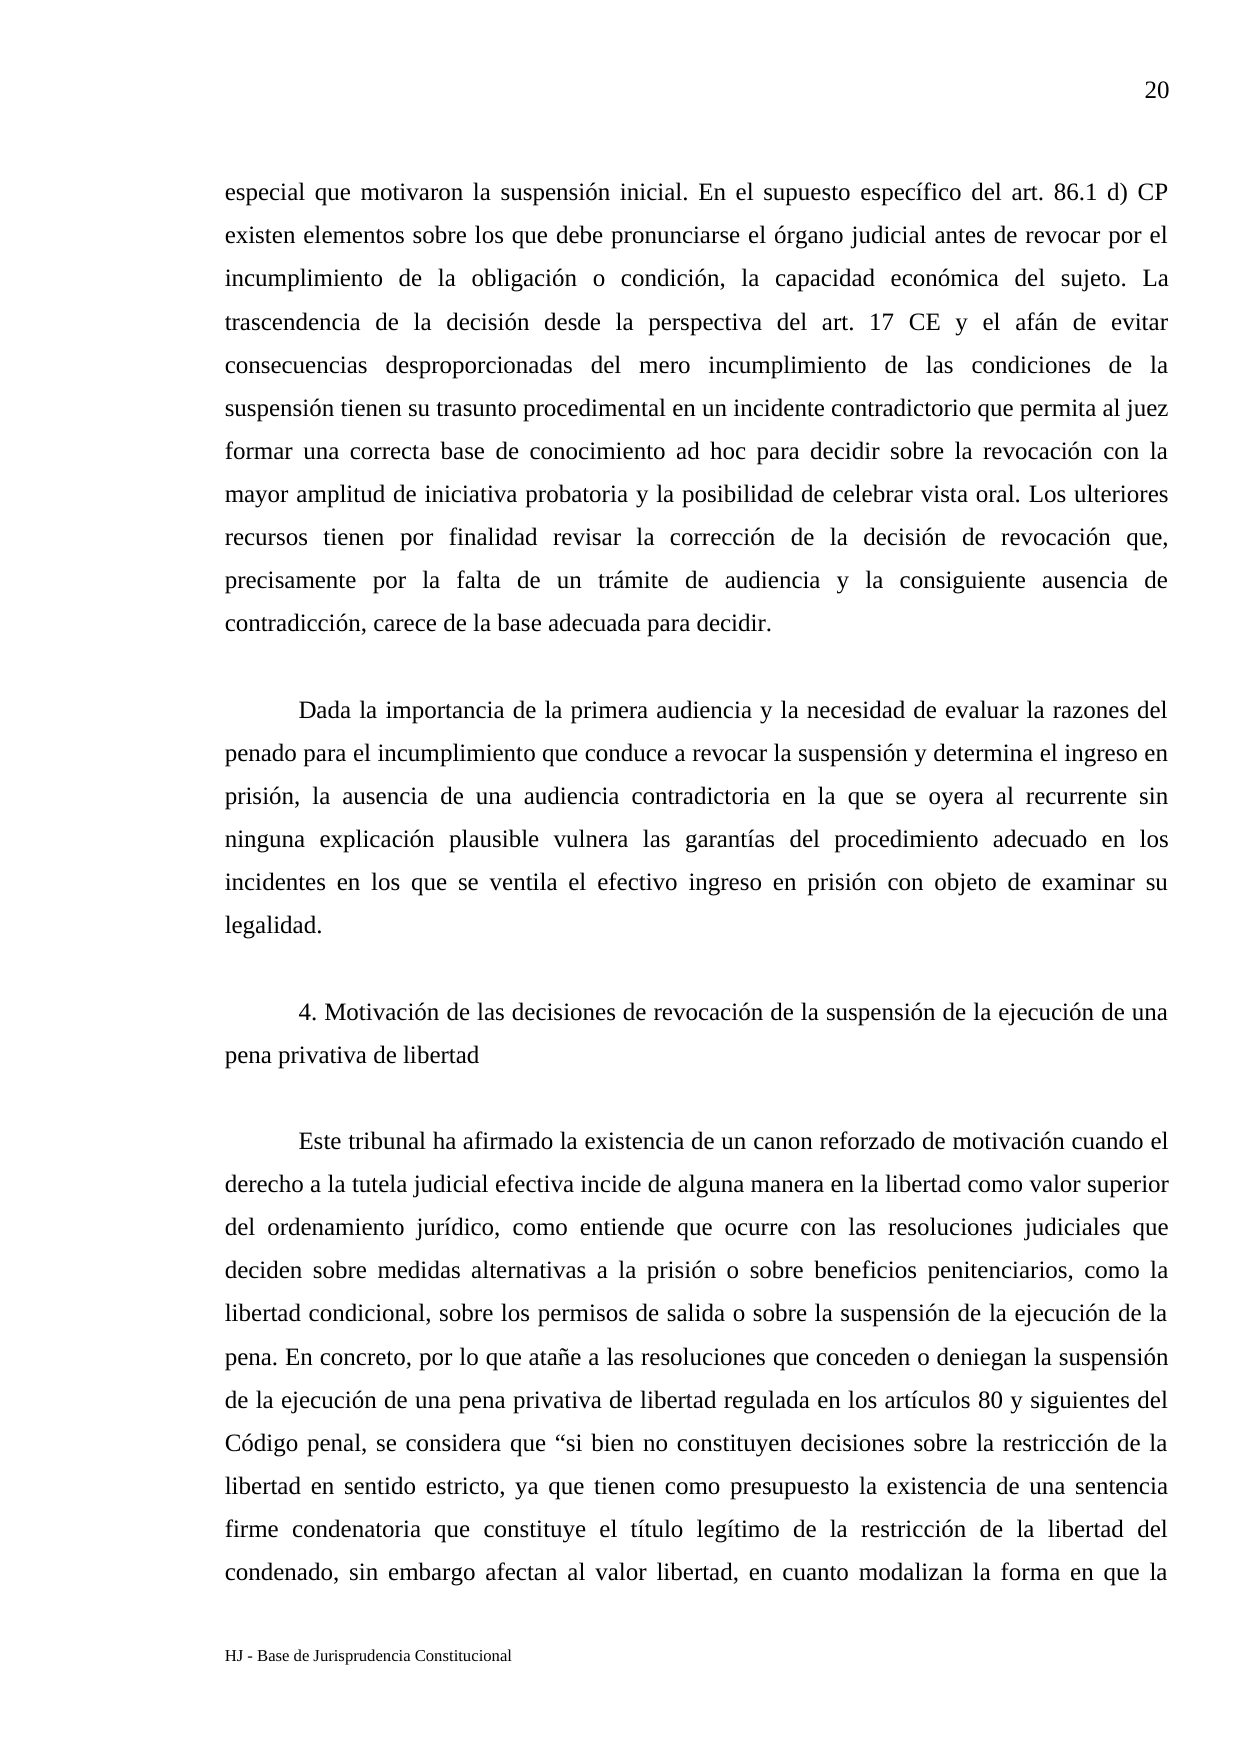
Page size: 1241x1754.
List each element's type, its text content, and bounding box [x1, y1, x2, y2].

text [224, 1126, 1169, 1586]
text Dada la importancia de la primera audiencia y la necesidad de evaluar la razones del penado para el incumplimiento que conduce a revocar la suspensión y determina el ingreso en prisión, la ausencia de una audiencia contradictoria en la que se oyera al recurrente sin ninguna explicación plausible vulnera las garantías del procedimiento adecuado en los incidentes en los que se ventila el efectivo ingreso en prisión con objeto de examinar su legalidad. [224, 695, 1169, 939]
text 4. Motivación de las decisiones de revocación de la suspensión de la ejecución de una pena privativa de libertad [224, 997, 1169, 1068]
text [224, 177, 1169, 637]
